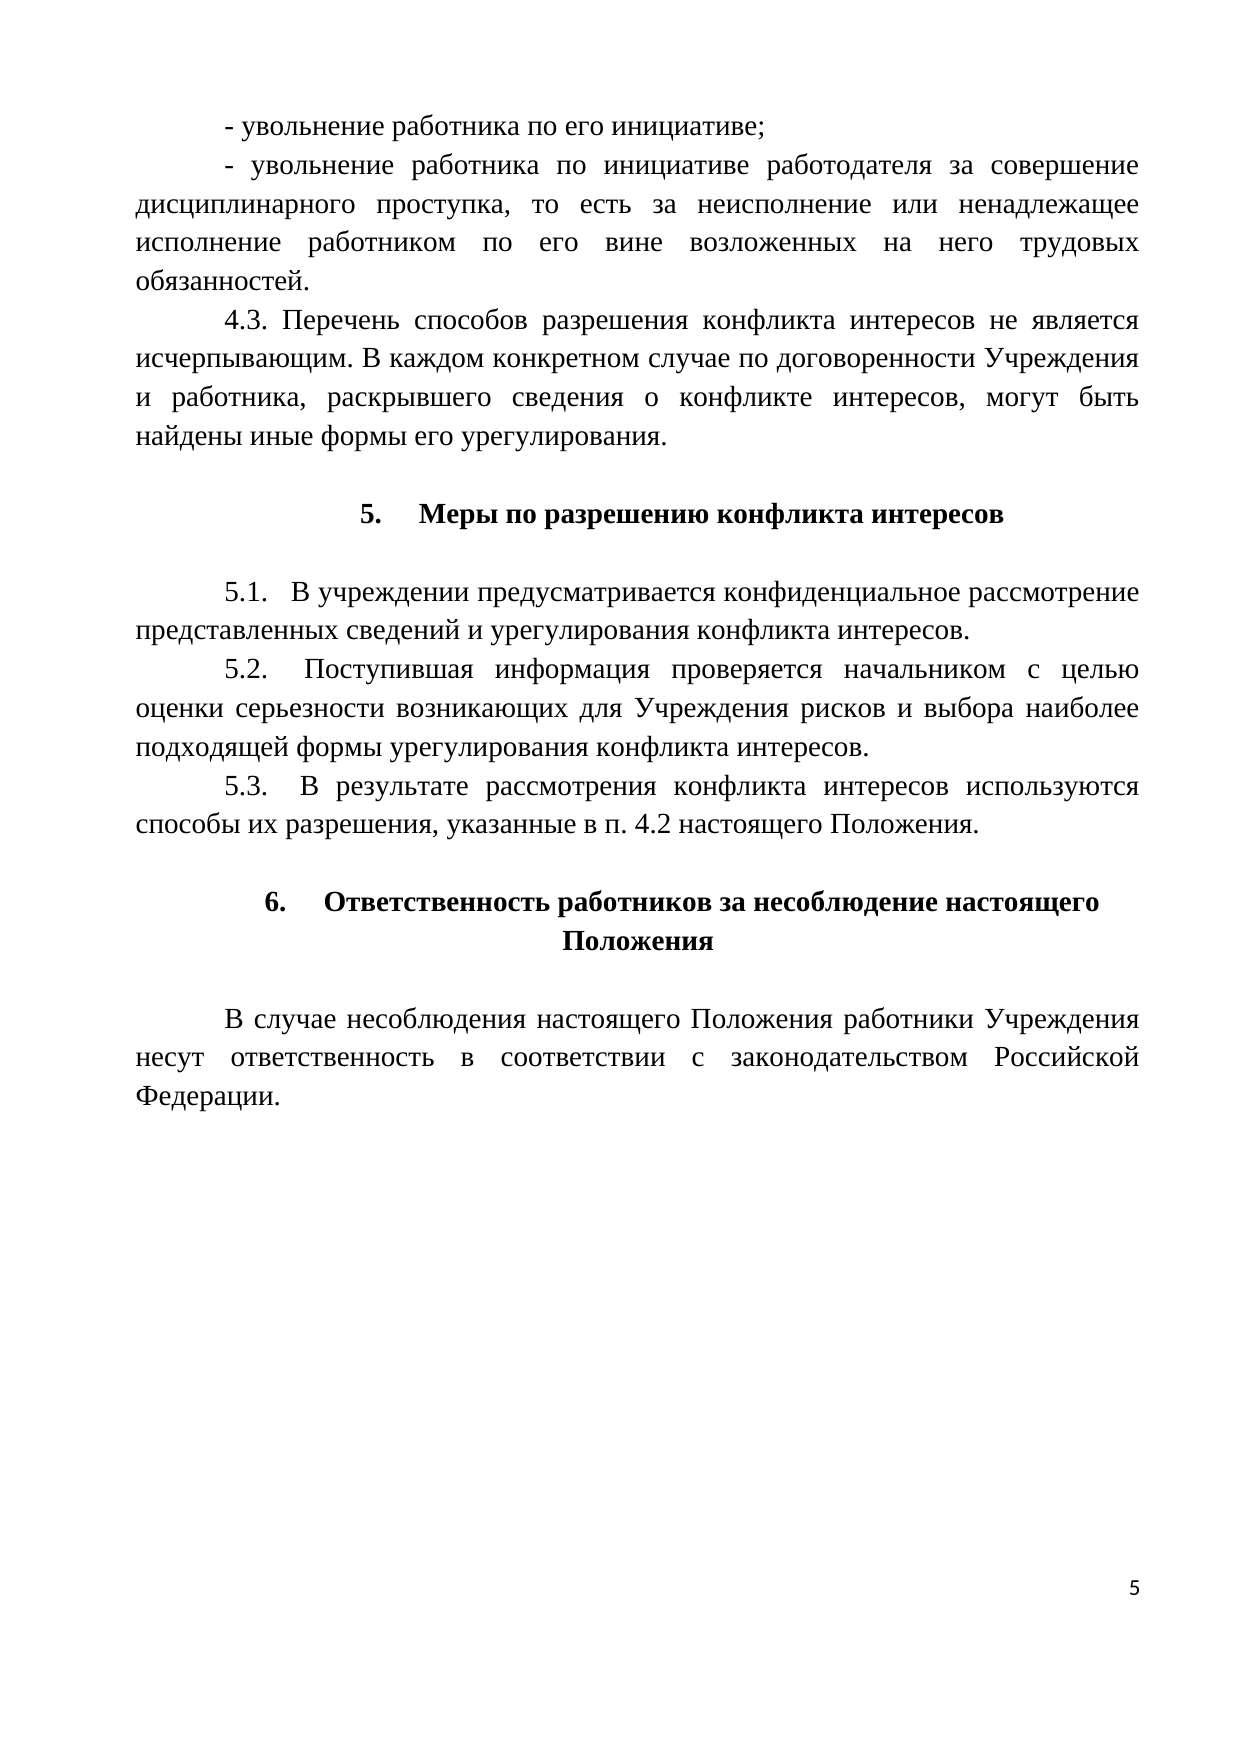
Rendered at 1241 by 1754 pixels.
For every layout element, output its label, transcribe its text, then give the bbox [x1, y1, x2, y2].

list Меры по разрешению конфликта интересов [135, 496, 1140, 529]
list В учреждении предусматривается конфиденциальное рассмотрение представленных сведений и урегулирования конфликта интересов. [135, 574, 1140, 646]
text 4.3. Перечень способов разрешения конфликта интересов не является исчерпывающим. В каждом конкретном случае по договоренности Учреждения и работника, раскрывшего сведения о конфликте интересов, могут быть найдены иные формы его урегулирования. [135, 302, 1140, 451]
list Ответственность работников за несоблюдение настоящего Положения [135, 884, 1140, 956]
list В результате рассмотрения конфликта интересов используются способы их разрешения, указанные в п. 4.2 настоящего Положения. [135, 768, 1140, 840]
text - увольнение работника по его инициативе; [135, 108, 1140, 142]
list Поступившая информация проверяется начальником с целью оценки серьезности возникающих для Учреждения рисков и выбора наиболее подходящей формы урегулирования конфликта интересов. [135, 652, 1140, 762]
text - увольнение работника по инициативе работодателя за совершение дисциплинарного проступка, то есть за неисполнение или ненадлежащее исполнение работником по его вине возложенных на него трудовых обязанностей. [135, 147, 1140, 297]
text В случае несоблюдения настоящего Положения работники Учреждения несут ответственность в соответствии с законодательством Российской Федерации. [135, 1001, 1140, 1112]
